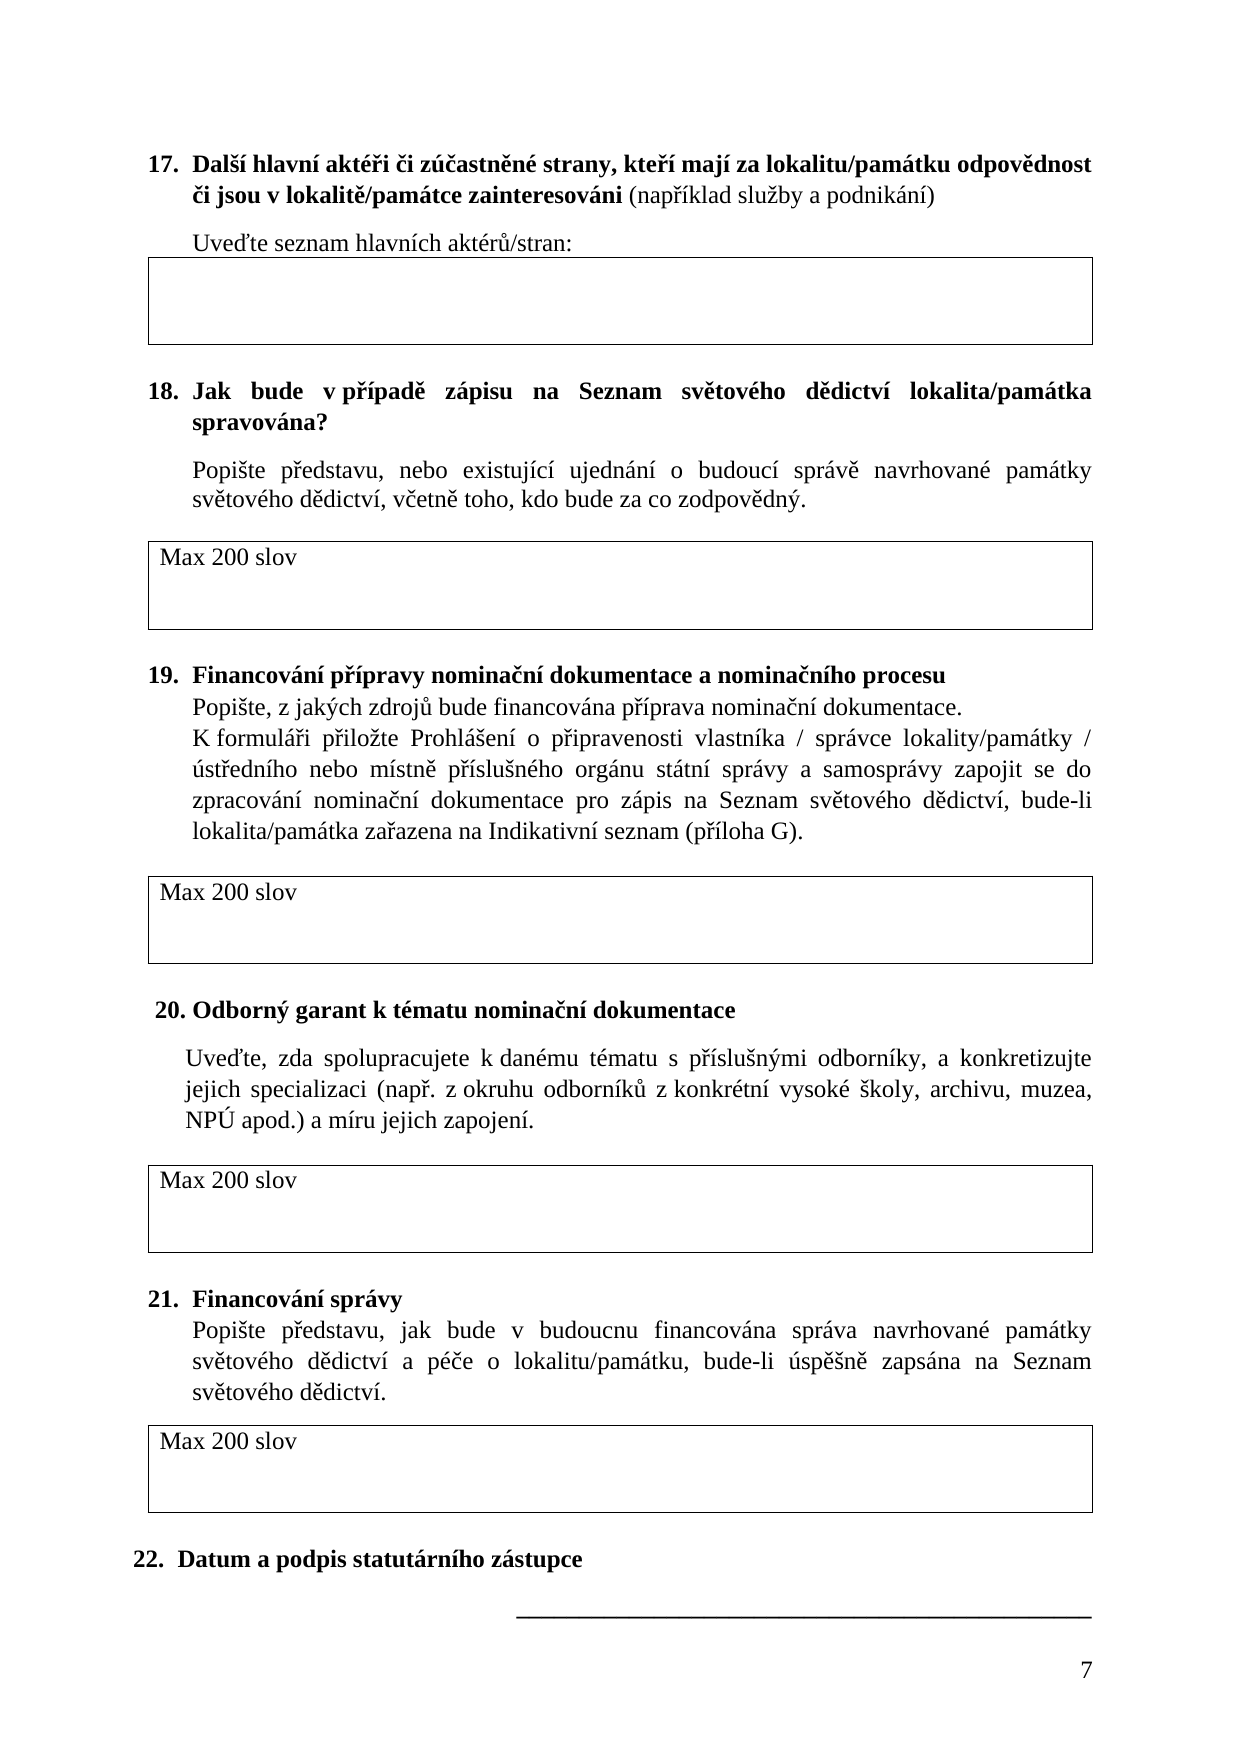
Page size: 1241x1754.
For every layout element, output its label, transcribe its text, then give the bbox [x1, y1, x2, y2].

table_header Max 200 slov [149, 542, 1092, 628]
table_header Max 200 slov [149, 1426, 1092, 1512]
table_header Max 200 slov [149, 877, 1092, 963]
list Financování přípravy nominační dokumentace a nominačního procesu [148, 661, 1093, 689]
table_header [149, 258, 1092, 344]
list Další hlavní aktéři či zúčastněné strany, kteří mají za lokalitu/památku odpovědnost či jsou v lokalitě/památce zainteresováni (například služby a podnikání) [148, 149, 1093, 209]
list Odborný garant k tématu nominační dokumentace [154, 995, 1093, 1024]
list Datum a podpis statutárního zástupce [133, 1544, 1093, 1573]
text ______________________________________________ [444, 1592, 1093, 1621]
text Uveďte seznam hlavních aktérů/stran: [148, 228, 1093, 257]
list Popište představu, jak bude v budoucnu financována správa navrhované památky světového dědictví a péče o lokalitu/památku, bude-li úspěšně zapsána na Seznam světového dědictví. [192, 1315, 1093, 1406]
list Financování správy [148, 1284, 1093, 1313]
list K formuláři přiložte Prohlášení o připravenosti vlastníka / správce lokality/památky / ústředního nebo místně příslušného orgánu státní správy a samosprávy zapojit se do zpracování nominační dokumentace pro zápis na Seznam světového dědictví, bude-li lokalita/památka zařazena na Indikativní seznam (příloha G). [192, 723, 1093, 844]
list Popište, z jakých zdrojů bude financována příprava nominační dokumentace. [192, 692, 1093, 720]
text Popište představu, nebo existující ujednání o budoucí správě navrhované památky světového dědictví, včetně toho, kdo bude za co zodpovědný. [192, 455, 1093, 512]
table_header Max 200 slov [149, 1166, 1092, 1252]
list Jak bude v případě zápisu na Seznam světového dědictví lokalita/památka spravována? [148, 376, 1093, 436]
text Uveďte, zda spolupracujete k danému tématu s příslušnými odborníky, a konkretizujte jejich specializaci (např. z okruhu odborníků z konkrétní vysoké školy, archivu, muzea, NPÚ apod.) a míru jejich zapojení. [185, 1043, 1093, 1133]
